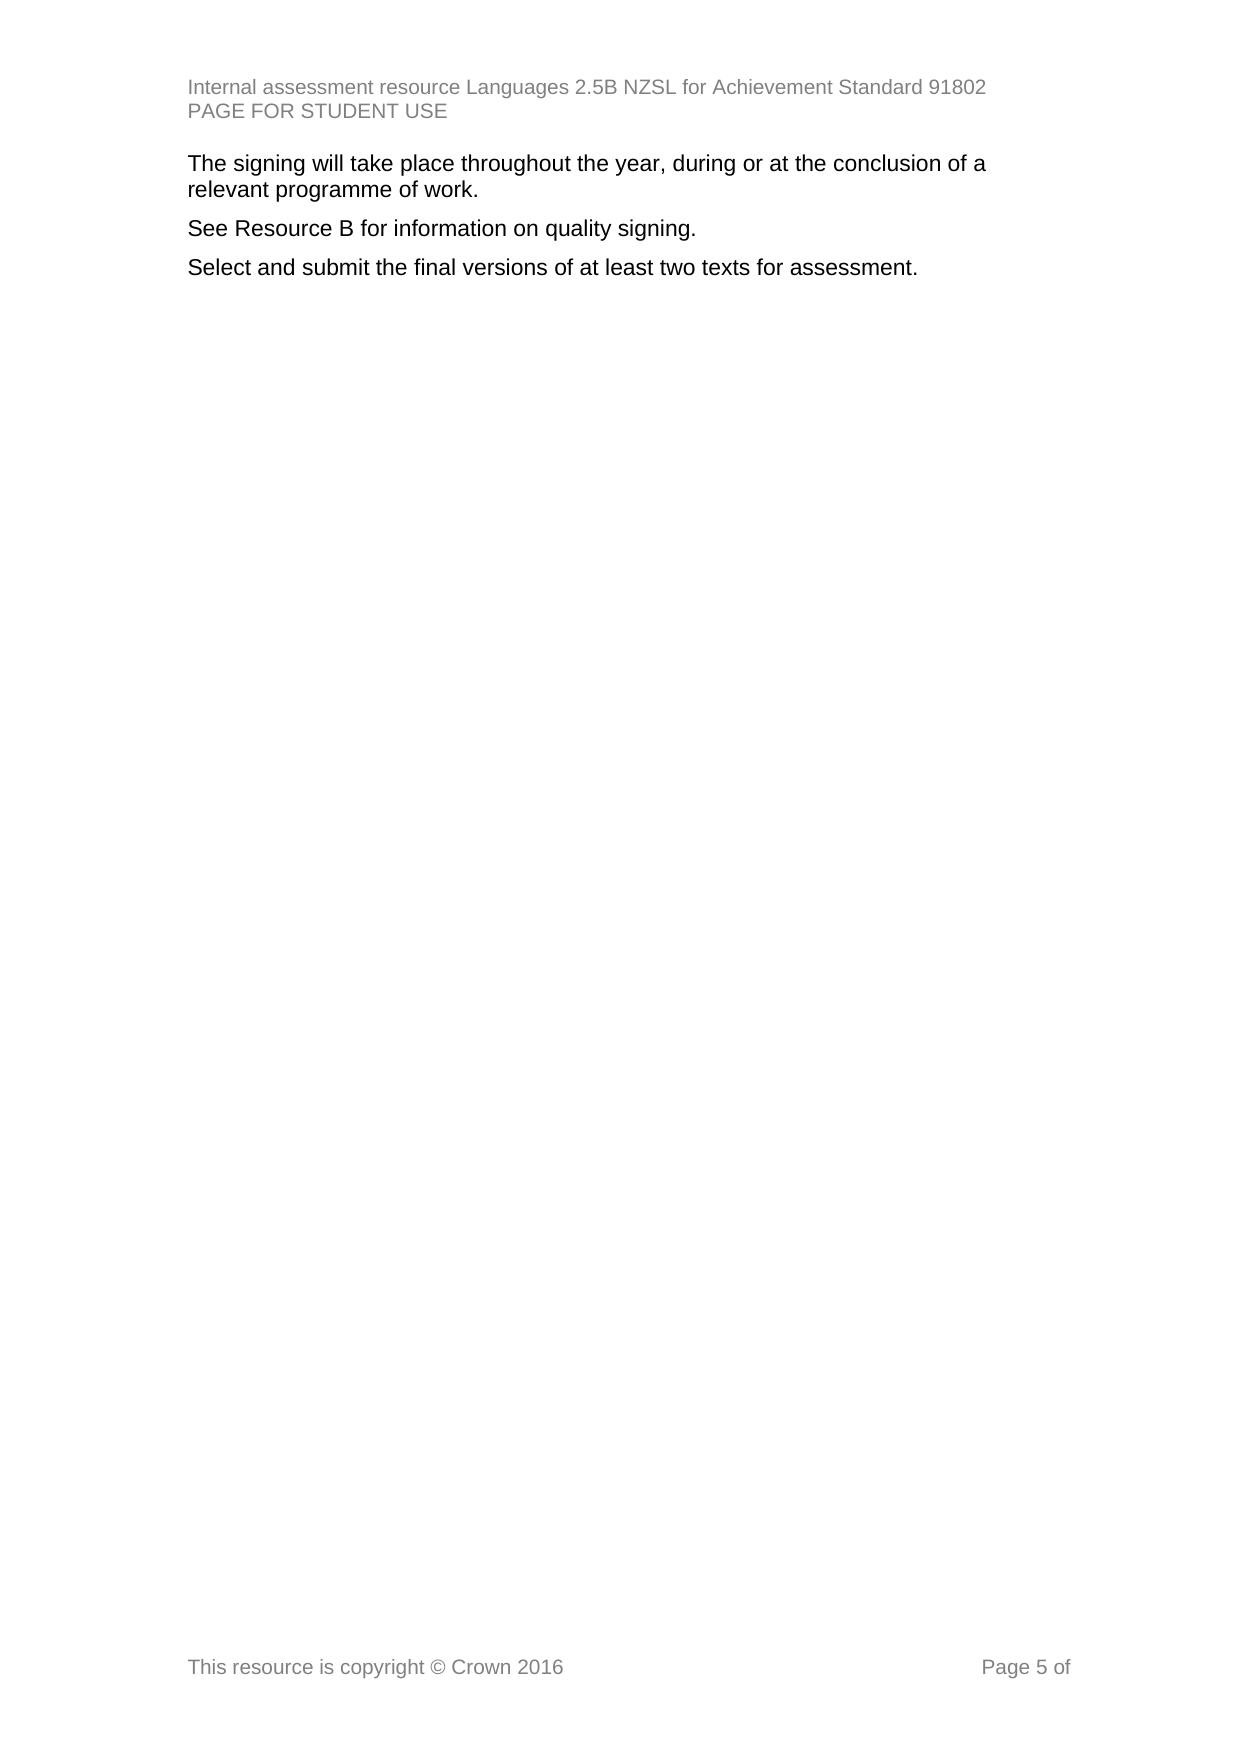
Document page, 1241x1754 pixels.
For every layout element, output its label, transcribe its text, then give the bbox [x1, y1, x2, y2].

text Select and submit the final versions of at least two texts for assessment. [187, 254, 1053, 280]
text See Resource B for information on quality signing. [187, 215, 1053, 242]
text The signing will take place throughout the year, during or at the conclusion of a relevant programme of work. [187, 150, 1053, 203]
